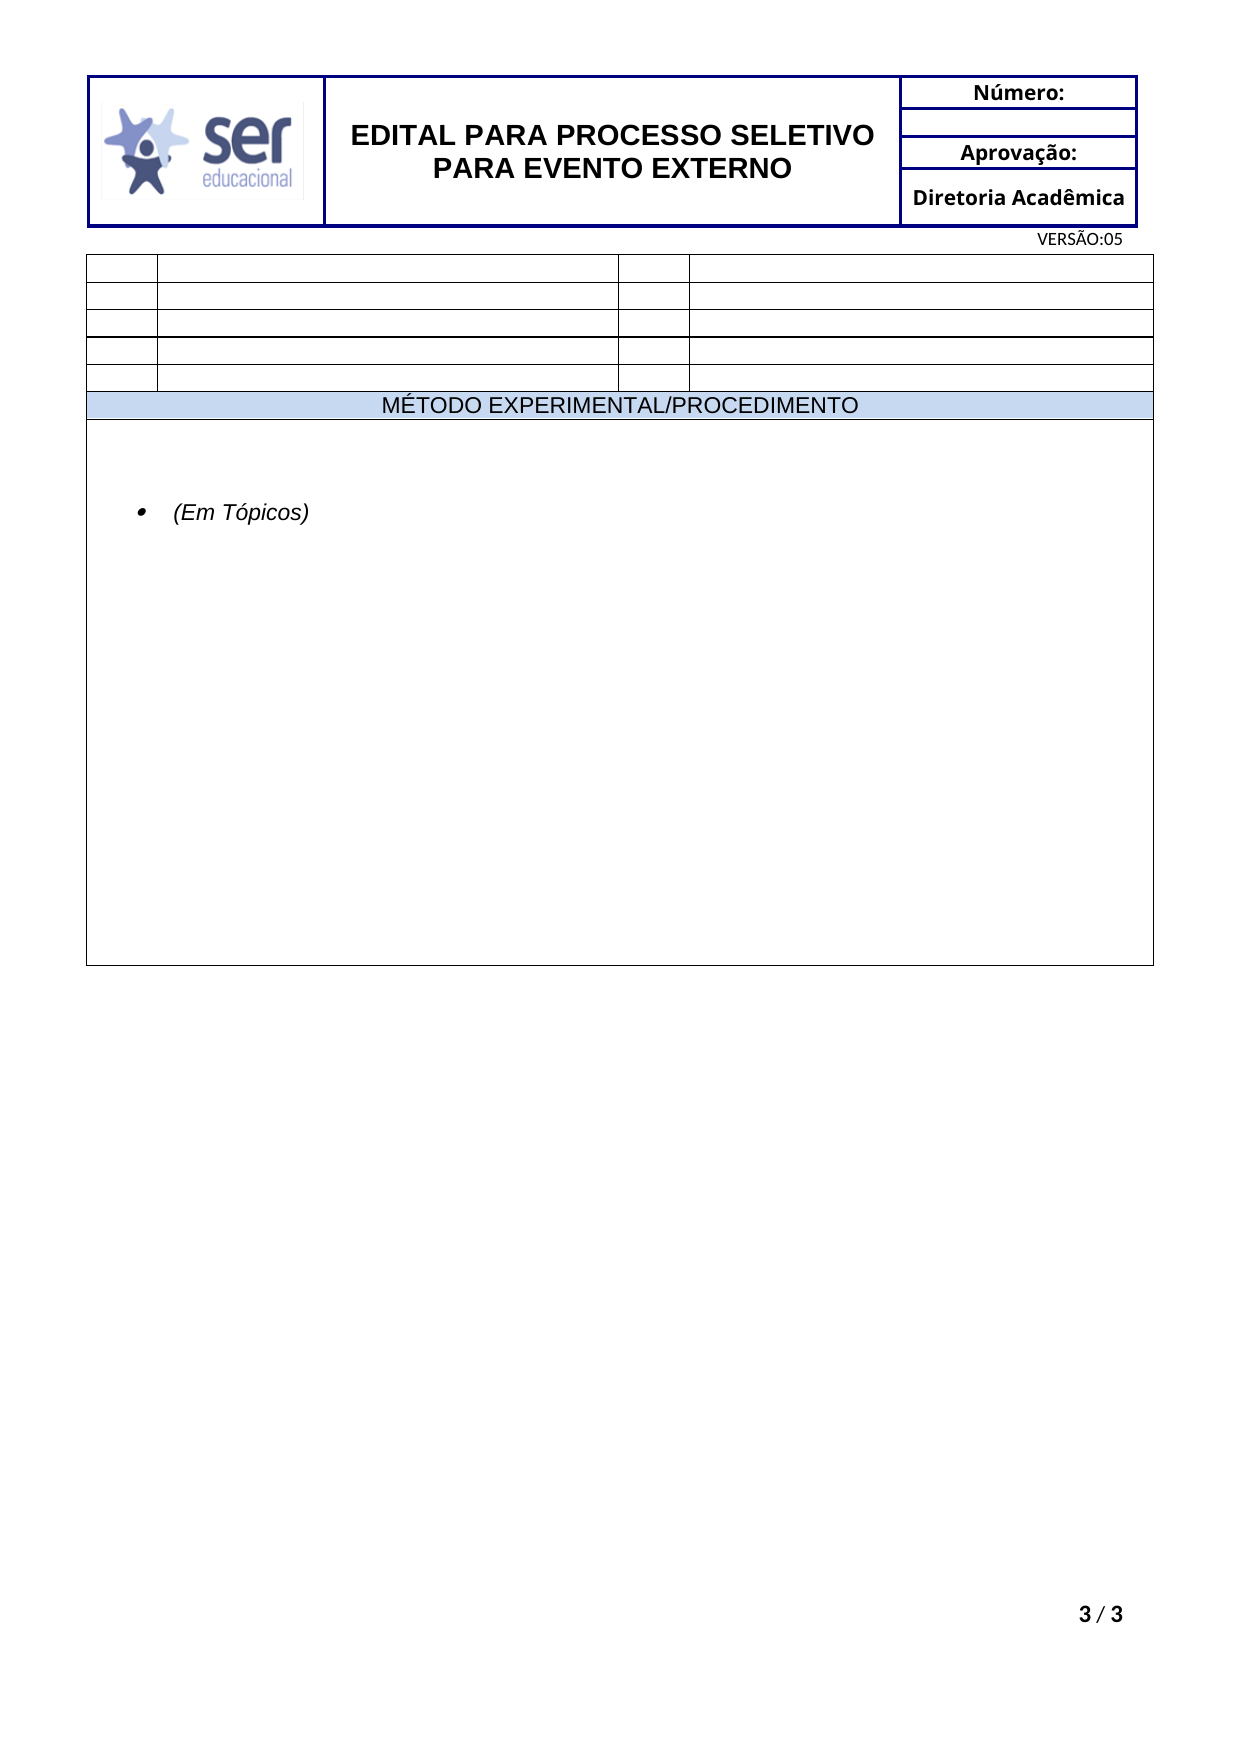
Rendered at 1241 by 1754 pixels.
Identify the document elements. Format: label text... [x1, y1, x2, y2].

table_cell [690, 365, 1153, 391]
table_cell [87, 255, 157, 282]
table_cell [619, 283, 689, 309]
table_cell [690, 310, 1153, 336]
table_cell [619, 255, 689, 282]
table_cell [690, 255, 1153, 282]
table_cell [690, 338, 1153, 364]
table_cell [690, 283, 1153, 309]
table_cell [619, 310, 689, 336]
table_cell [158, 338, 618, 364]
table_cell [158, 310, 618, 336]
table_cell [158, 255, 618, 282]
table_cell [158, 365, 618, 391]
table_cell [158, 283, 618, 309]
table_cell [619, 338, 689, 364]
table_cell [87, 310, 157, 336]
table_cell [619, 365, 689, 391]
table_cell [87, 338, 157, 364]
table_cell MÉTODO EXPERIMENTAL/PROCEDIMENTO [87, 392, 1153, 418]
table_cell [87, 283, 157, 309]
table_cell [87, 365, 157, 391]
picture [100, 102, 305, 201]
table_cell (Em Tópicos) [87, 420, 1153, 965]
